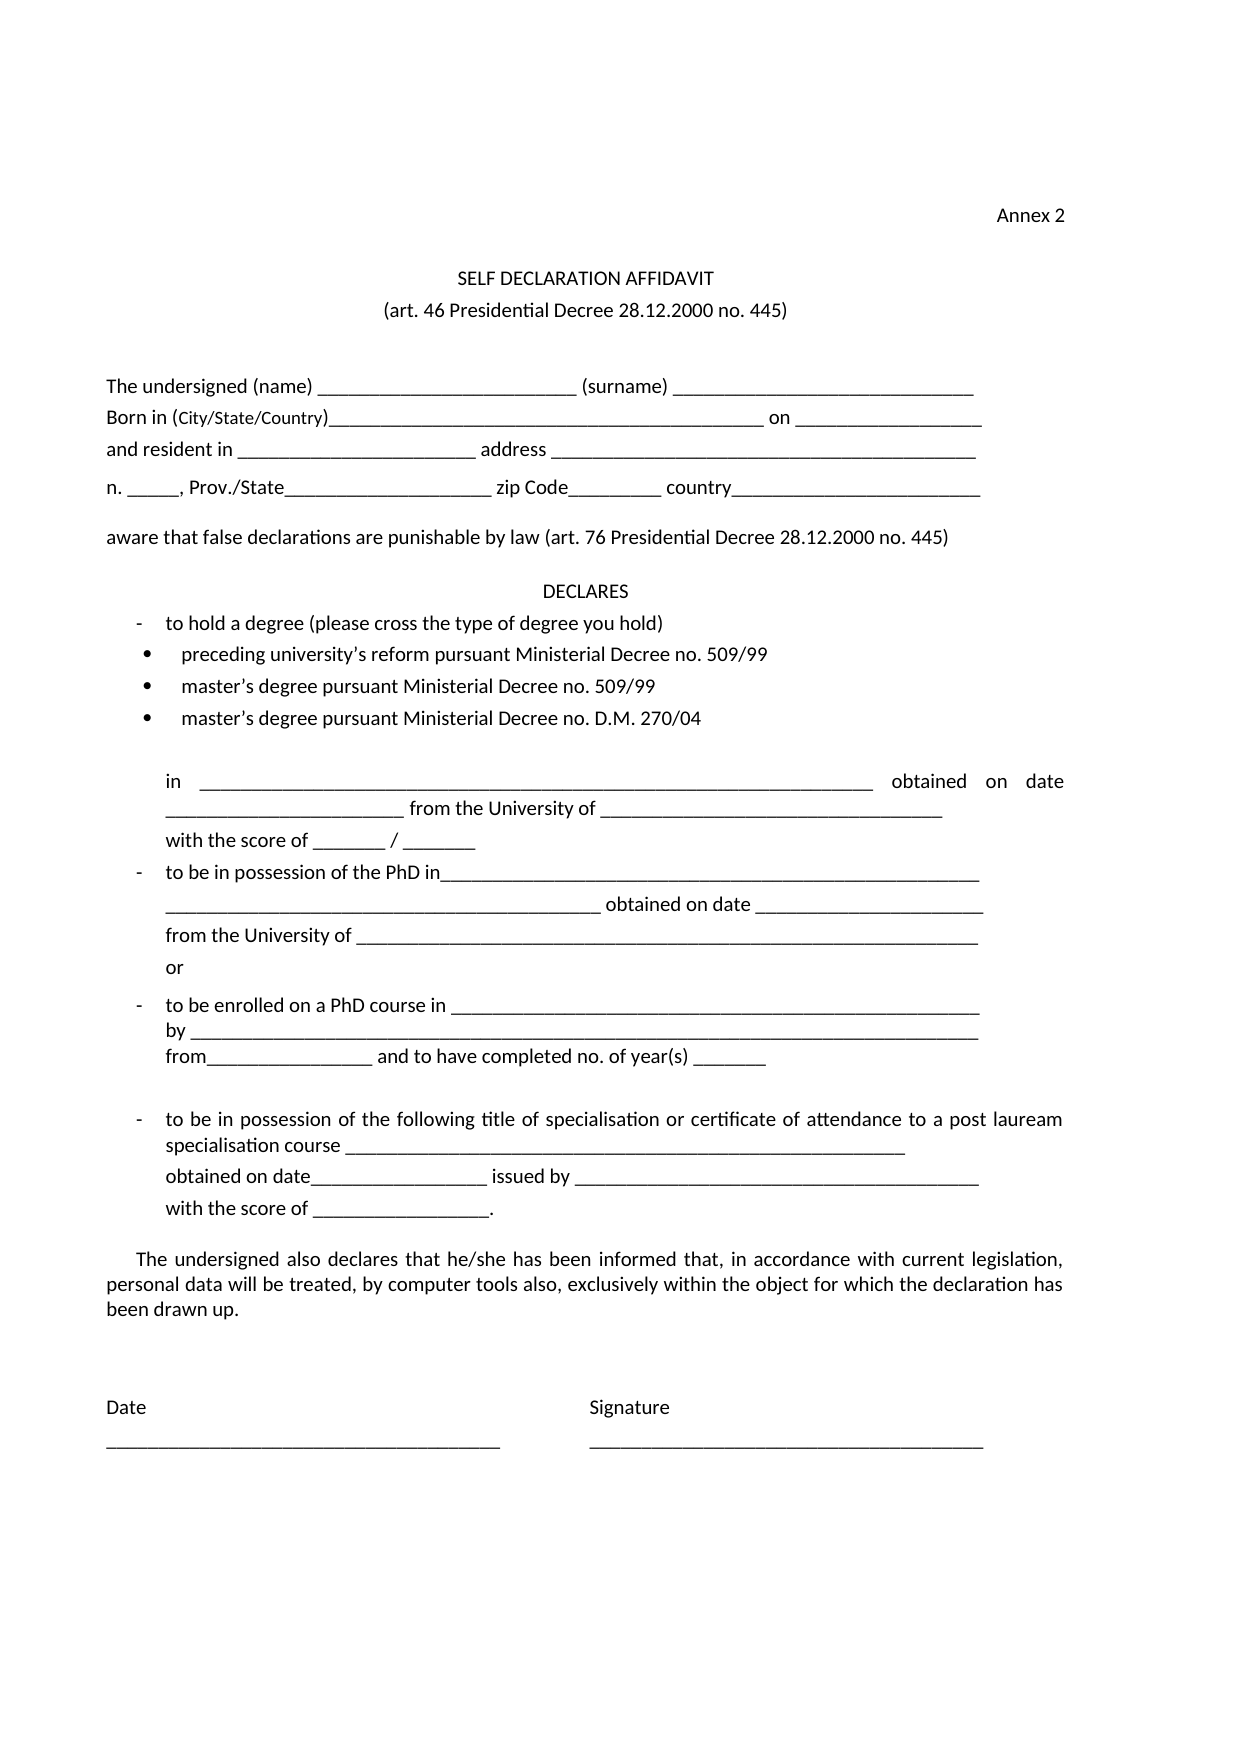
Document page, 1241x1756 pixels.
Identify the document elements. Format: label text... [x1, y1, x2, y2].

text SELF DECLARATION AFFIDAVIT [106, 265, 1065, 291]
text __________________________________________ obtained on date ______________________ [165, 891, 1065, 916]
text Born in (City/State/Country)__________________________________________ on __________________ [106, 404, 1065, 430]
text Annex 2 [106, 202, 1065, 227]
text obtained on date_________________ issued by _______________________________________ [165, 1163, 1065, 1189]
table_cell ______________________________________ [95, 1426, 578, 1458]
list to hold a degree (please cross the type of degree you hold) [136, 610, 1065, 635]
text n. _____, Prov./State____________________ zip Code_________ country________________________ [106, 474, 1065, 499]
text - to be in possession of the following title of specialisation or certificate of attendance to a post lauream specialisation course ______________________________________________________ [136, 1106, 1065, 1157]
text from the University of ____________________________________________________________ [165, 923, 1065, 948]
text (art. 46 Presidential Decree 28.12.2000 no. 445) [106, 297, 1065, 322]
text from________________ and to have completed no. of year(s) _______ [165, 1043, 1065, 1068]
text aware that false declarations are punishable by law (art. 76 Presidential Decree 28.12.2000 no. 445) [106, 524, 1065, 550]
list master’s degree pursuant Ministerial Decree no. 509/99 [144, 673, 1065, 698]
list to be enrolled on a PhD course in ___________________________________________________ [136, 992, 1065, 1018]
text The undersigned also declares that he/she has been informed that, in accordance with current legislation, personal data will be treated, by computer tools also, exclusively within the object for which the declaration has been drawn up. [106, 1246, 1065, 1322]
text or [165, 954, 1065, 980]
text in _________________________________________________________________ obtained on date _______________________ from the University of _________________________________ [165, 768, 1065, 821]
text with the score of _________________. [165, 1195, 1065, 1221]
text The undersigned (name) _________________________ (surname) _____________________________ [106, 373, 1065, 398]
table_header Date [95, 1394, 578, 1426]
text - to be in possession of the PhD in____________________________________________________ [136, 859, 1065, 885]
text DECLARES [106, 578, 1065, 603]
text by ____________________________________________________________________________ [165, 1018, 1065, 1043]
list master’s degree pursuant Ministerial Decree no. D.M. 270/04 [144, 705, 1065, 730]
list preceding university’s reform pursuant Ministerial Decree no. 509/99 [144, 641, 1065, 667]
text and resident in _______________________ address _________________________________________ [106, 436, 1065, 462]
table_cell ______________________________________ [578, 1426, 1061, 1458]
text with the score of _______ / _______ [165, 828, 1065, 853]
table_header Signature [578, 1394, 1061, 1426]
